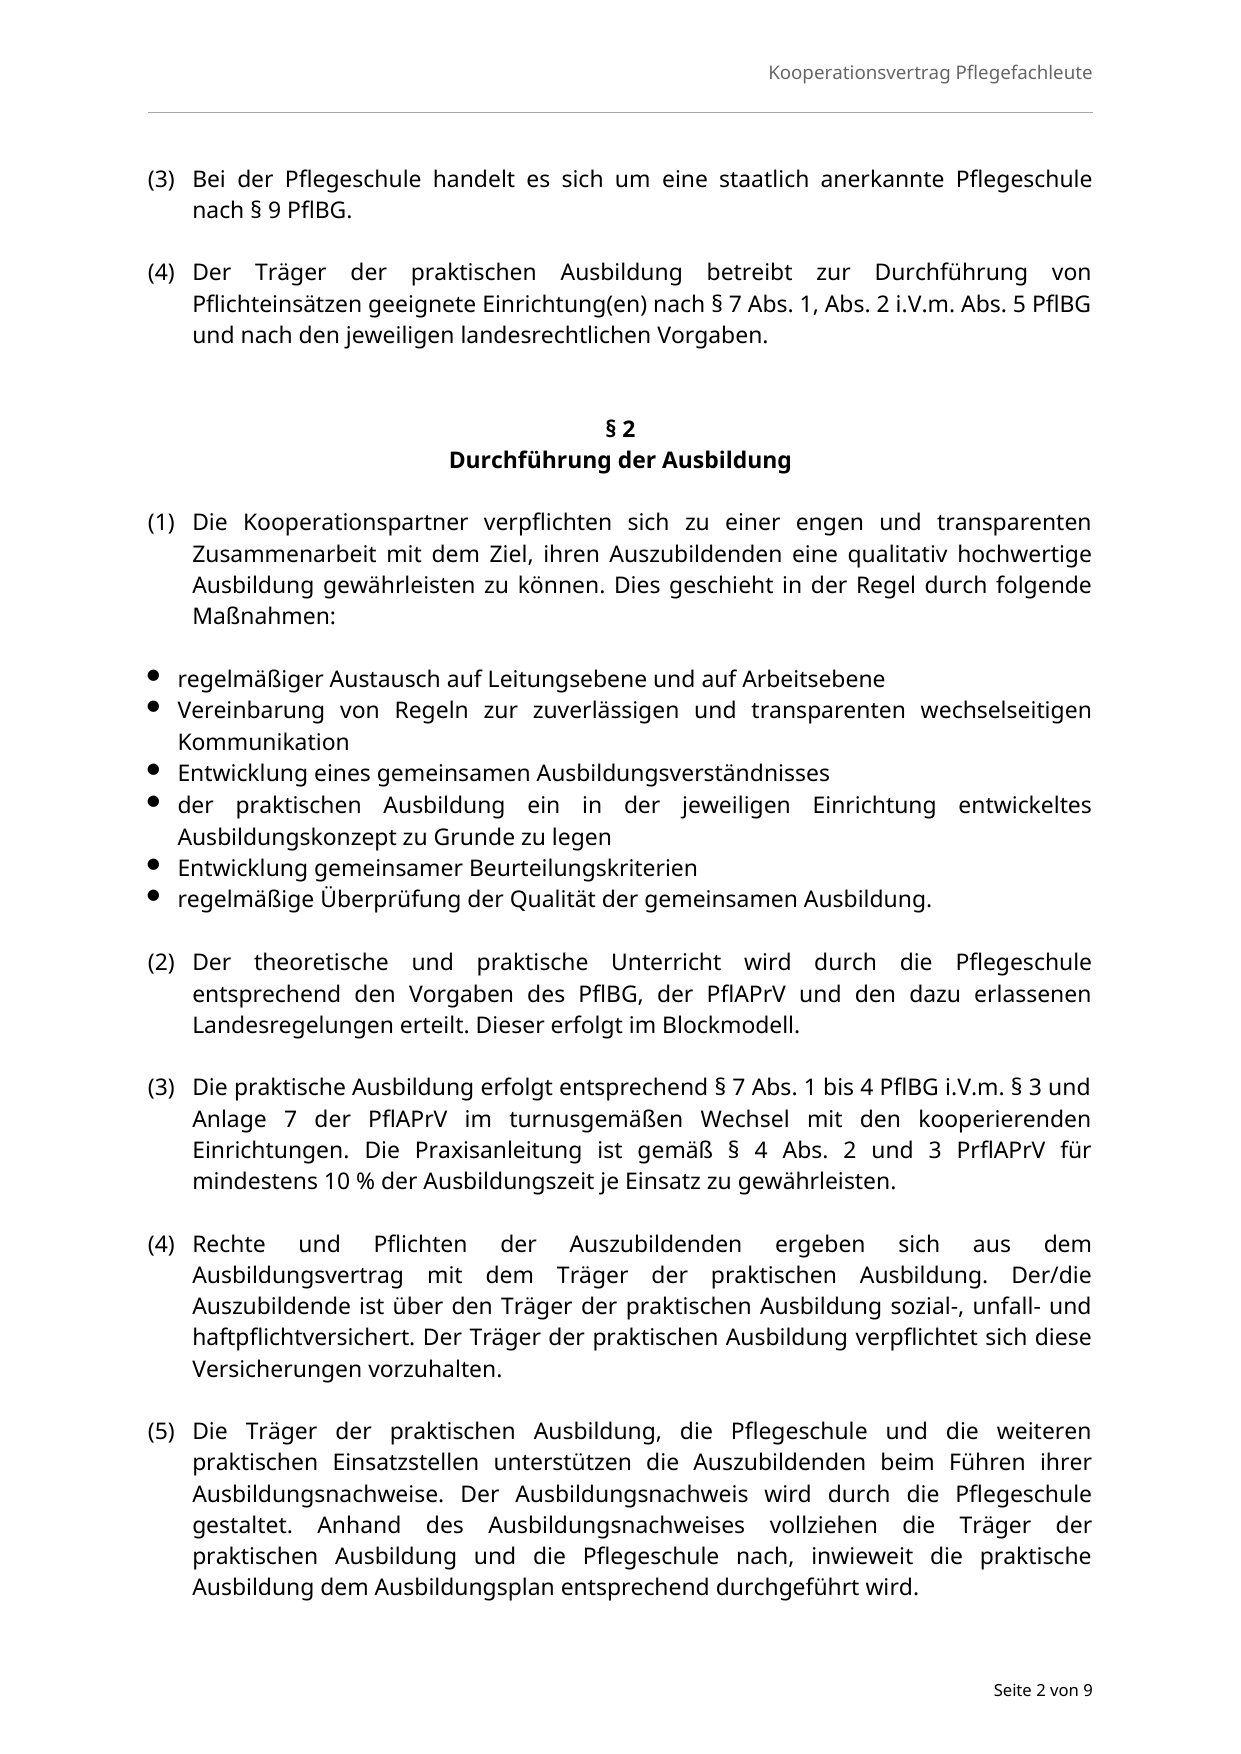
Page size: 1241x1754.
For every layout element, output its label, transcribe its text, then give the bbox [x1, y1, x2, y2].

list Rechte und Pflichten der Auszubildenden ergeben sich aus dem Ausbildungsvertrag mit dem Träger der praktischen Ausbildung. Der/die Auszubildende ist über den Träger der praktischen Ausbildung sozial-, unfall- und haftpflichtversichert. Der Träger der praktischen Ausbildung verpflichtet sich diese Versicherungen vorzuhalten. [148, 1227, 1093, 1384]
list Die Träger der praktischen Ausbildung, die Pflegeschule und die weiteren praktischen Einsatzstellen unterstützen die Auszubildenden beim Führen ihrer Ausbildungsnachweise. Der Ausbildungsnachweis wird durch die Pflegeschule gestaltet. Anhand des Ausbildungsnachweises vollziehen die Träger der praktischen Ausbildung und die Pflegeschule nach, inwieweit die praktische Ausbildung dem Ausbildungsplan entsprechend durchgeführt wird. [148, 1415, 1093, 1602]
list Die praktische Ausbildung erfolgt entsprechend § 7 Abs. 1 bis 4 PflBG i.V.m. § 3 und Anlage 7 der PflAPrV im turnusgemäßen Wechsel mit den kooperierenden Einrichtungen. Die Praxisanleitung ist gemäß § 4 Abs. 2 und 3 PrflAPrV für mindestens 10 % der Ausbildungszeit je Einsatz zu gewährleisten. [148, 1071, 1093, 1196]
list Der theoretische und praktische Unterricht wird durch die Pflegeschule entsprechend den Vorgaben des PflBG, der PflAPrV und den dazu erlassenen Landesregelungen erteilt. Dieser erfolgt im Blockmodell. [148, 946, 1093, 1040]
list Der Träger der praktischen Ausbildung betreibt zur Durchführung von Pflichteinsätzen geeignete Einrichtung(en) nach § 7 Abs. 1, Abs. 2 i.V.m. Abs. 5 PflBG und nach den jeweiligen landesrechtlichen Vorgaben. [148, 256, 1093, 350]
text § 2 [148, 412, 1093, 444]
list Entwicklung eines gemeinsamen Ausbildungsverständnisses [148, 757, 1093, 789]
list regelmäßiger Austausch auf Leitungsebene und auf Arbeitsebene [148, 662, 1093, 694]
list Die Kooperationspartner verpflichten sich zu einer engen und transparenten Zusammenarbeit mit dem Ziel, ihren Auszubildenden eine qualitativ hochwertige Ausbildung gewährleisten zu können. Dies geschieht in der Regel durch folgende Maßnahmen: [148, 506, 1093, 631]
list Entwicklung gemeinsamer Beurteilungskriterien [148, 852, 1093, 883]
list der praktischen Ausbildung ein in der jeweiligen Einrichtung entwickeltes Ausbildungskonzept zu Grunde zu legen [148, 789, 1093, 852]
list regelmäßige Überprüfung der Qualität der gemeinsamen Ausbildung. [148, 883, 1093, 915]
list Bei der Pflegeschule handelt es sich um eine staatlich anerkannte Pflegeschule nach § 9 PflBG. [148, 162, 1093, 225]
text Durchführung der Ausbildung [148, 444, 1093, 475]
list Vereinbarung von Regeln zur zuverlässigen und transparenten wechselseitigen Kommunikation [148, 694, 1093, 757]
